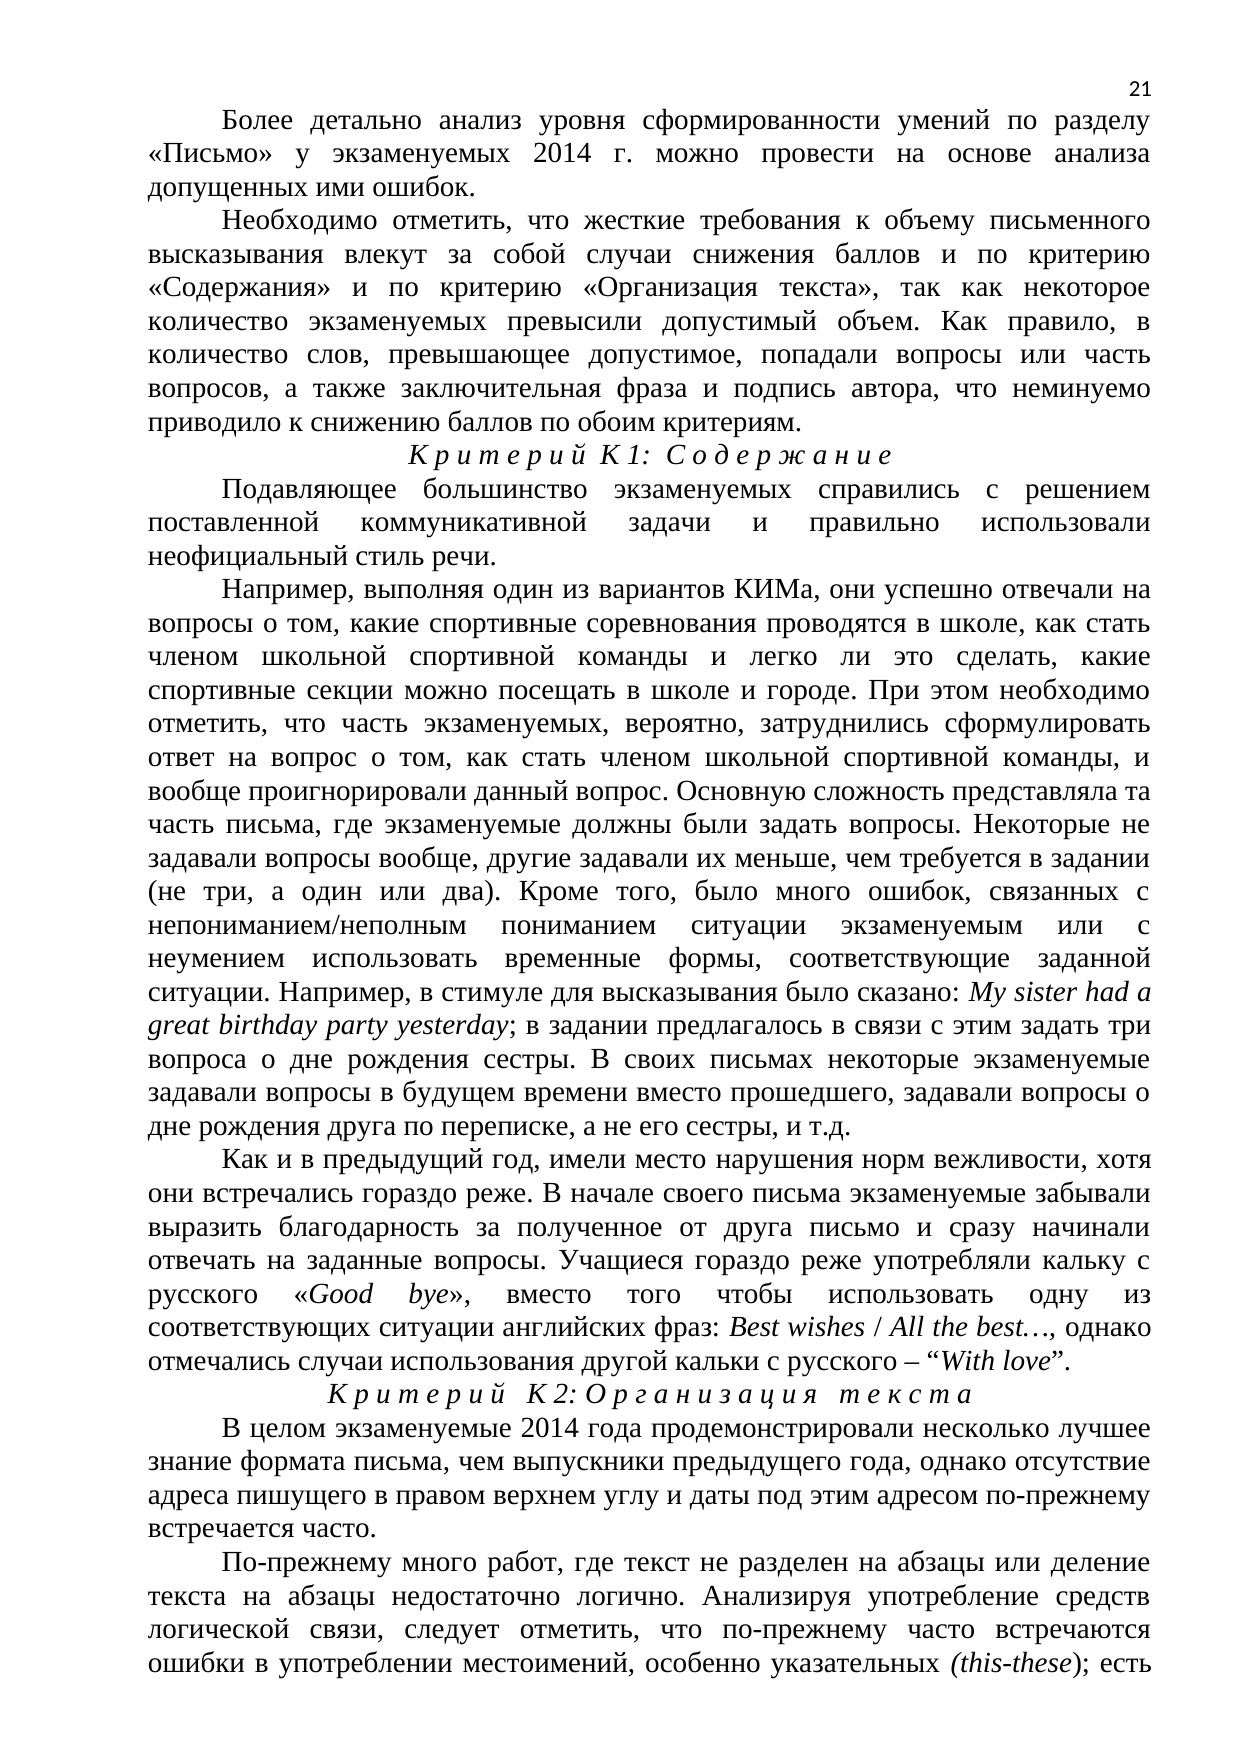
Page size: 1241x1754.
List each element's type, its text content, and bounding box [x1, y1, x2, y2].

text К р и т е р и й К 2: О р г а н и з а ц и я т е к с т а [148, 1376, 1152, 1410]
text Например, выполняя один из вариантов КИМа, они успешно отвечали на вопросы о том, какие спортивные соревнования проводятся в школе, как стать членом школьной спортивной команды и легко ли это сделать, какие спортивные секции можно посещать в школе и городе. При этом необходимо отметить, что часть экзаменуемых, вероятно, затруднились сформулировать ответ на вопрос о том, как стать членом школьной спортивной команды, и вообще проигнорировали данный вопрос. Основную сложность представляла та часть письма, где экзаменуемые должны были задать вопросы. Некоторые не задавали вопросы вообще, другие задавали их меньше, чем требуется в задании (не три, а один или два). Кроме того, было много ошибок, связанных с непониманием/неполным пониманием ситуации экзаменуемым или с неумением использовать временные формы, соответствующие заданной ситуации. Например, в стимуле для высказывания было сказано: My sister had a great birthday party yesterday; в задании предлагалось в связи с этим задать три вопроса о дне рождения сестры. В своих письмах некоторые экзаменуемые задавали вопросы в будущем времени вместо прошедшего, задавали вопросы о дне рождения друга по переписке, а не его сестры, и т.д. [148, 571, 1152, 1142]
text К р и т е р и й К 1: С о д е р ж а н и е [148, 437, 1152, 471]
text Более детально анализ уровня сформированности умений по разделу «Письмо» у экзаменуемых 2014 г. можно провести на основе анализа допущенных ими ошибок. [148, 102, 1152, 202]
text Как и в предыдущий год, имели место нарушения норм вежливости, хотя они встречались гораздо реже. В начале своего письма экзаменуемые забывали выразить благодарность за полученное от друга письмо и сразу начинали отвечать на заданные вопросы. Учащиеся гораздо реже употребляли кальку с русского «Good bye», вместо того чтобы использовать одну из соответствующих ситуации английских фраз: Best wishes / All the best…, однако отмечались случаи использования другой кальки с русского – “With love”. [148, 1142, 1152, 1376]
text В целом экзаменуемые 2014 года продемонстрировали несколько лучшее знание формата письма, чем выпускники предыдущего года, однако отсутствие адреса пишущего в правом верхнем углу и даты под этим адресом по-прежнему встречается часто. [148, 1410, 1152, 1544]
text Подавляющее большинство экзаменуемых справились с решением поставленной коммуникативной задачи и правильно использовали неофициальный стиль речи. [148, 471, 1152, 571]
text Необходимо отметить, что жесткие требования к объему письменного высказывания влекут за собой случаи снижения баллов и по критерию «Содержания» и по критерию «Организация текста», так как некоторое количество экзаменуемых превысили допустимый объем. Как правило, в количество слов, превышающее допустимое, попадали вопросы или часть вопросов, а также заключительная фраза и подпись автора, что неминуемо приводило к снижению баллов по обоим критериям. [148, 202, 1152, 437]
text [148, 1544, 1152, 1678]
